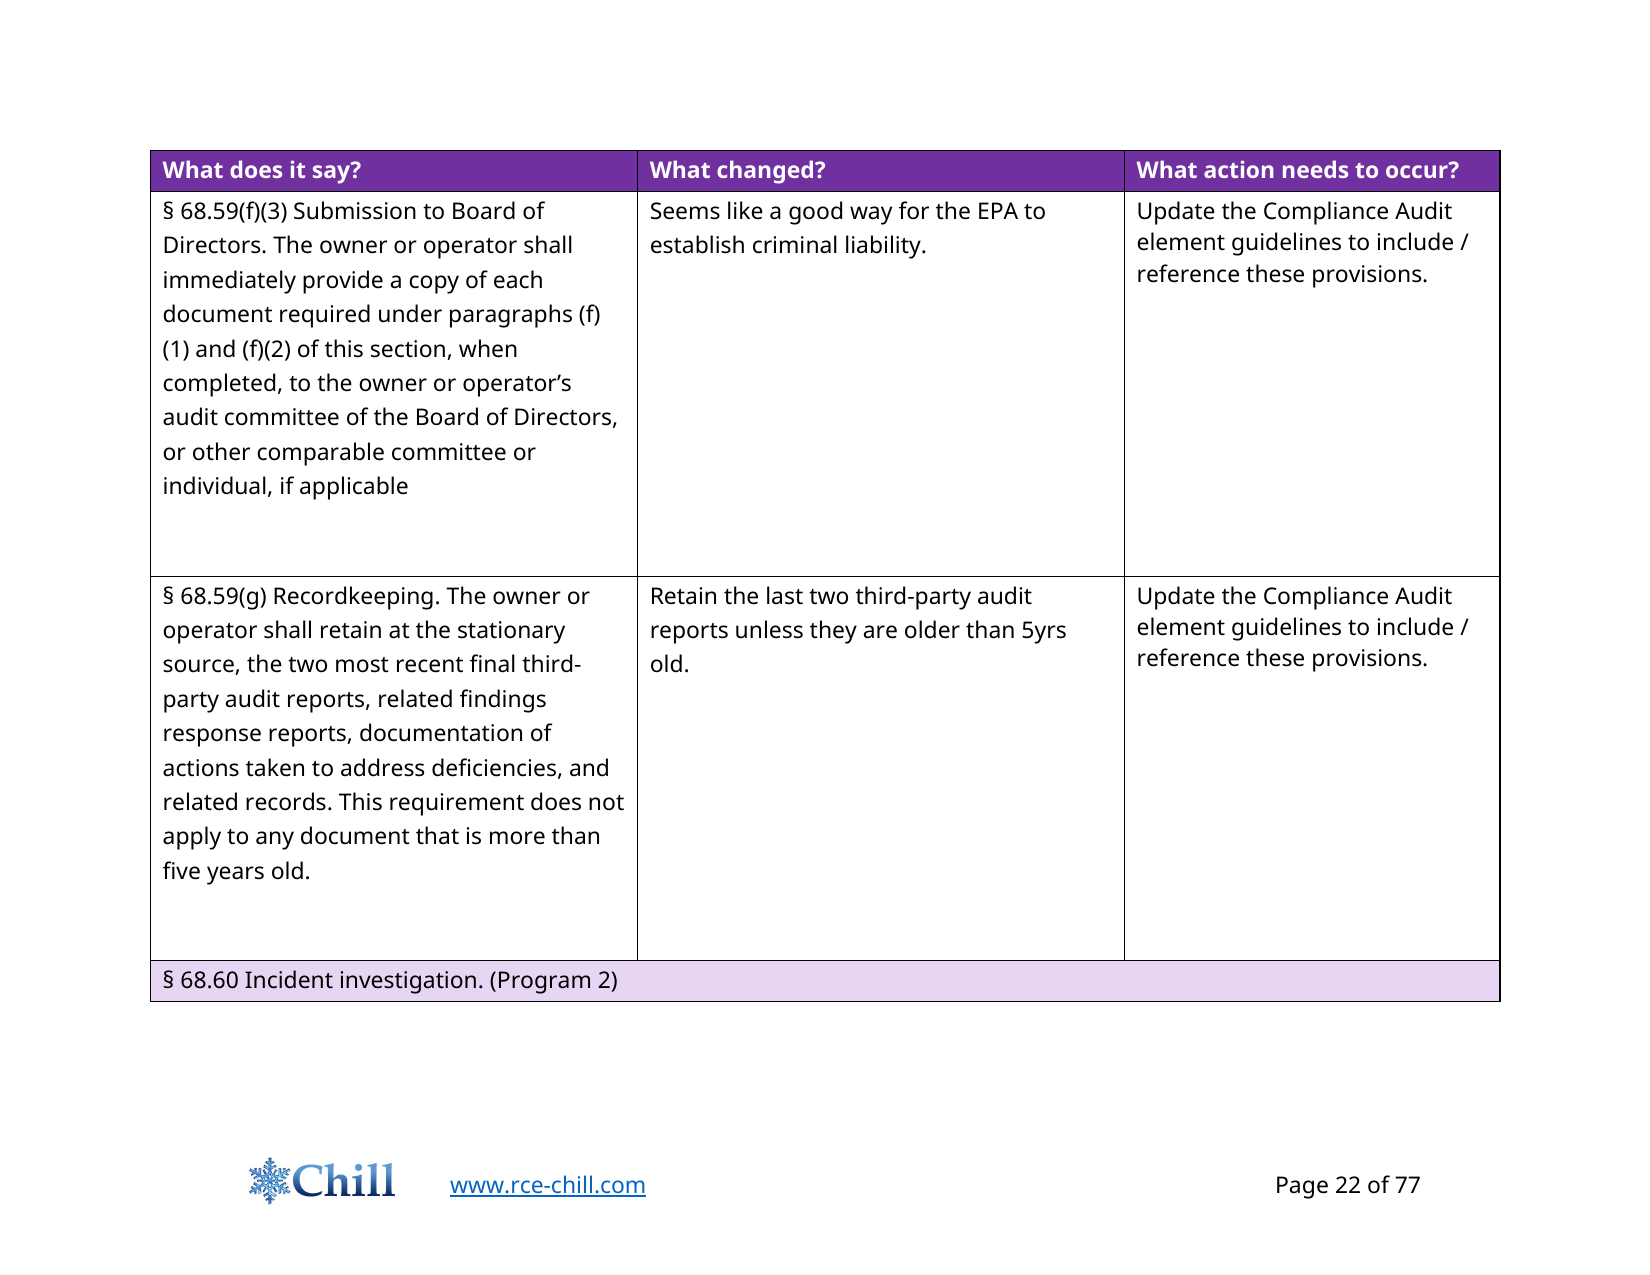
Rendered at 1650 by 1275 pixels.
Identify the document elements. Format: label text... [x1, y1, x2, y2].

table_cell Update the Compliance Audit element guidelines to include / reference these provisions. [1125, 192, 1499, 576]
table_header What action needs to occur? [1125, 151, 1499, 191]
table_cell Retain the last two third-party audit reports unless they are older than 5yrs old. [638, 577, 1124, 960]
picture [243, 1150, 404, 1209]
table_header What does it say? [151, 151, 637, 191]
table_cell Update the Compliance Audit element guidelines to include / reference these provisions. [1125, 577, 1499, 960]
table_cell § 68.59(g) Recordkeeping. The owner or operator shall retain at the stationary source, the two most recent final third-party audit reports, related findings response reports, documentation of actions taken to address deficiencies, and related records. This requirement does not apply to any document that is more than five years old. [151, 577, 637, 960]
table_cell Seems like a good way for the EPA to establish criminal liability. [638, 192, 1124, 576]
table_cell § 68.60 Incident investigation. (Program 2) [151, 961, 1499, 1001]
table_cell § 68.59(f)(3) Submission to Board of Directors. The owner or operator shall immediately provide a copy of each document required under paragraphs (f)(1) and (f)(2) of this section, when completed, to the owner or operator’s audit committee of the Board of Directors, or other comparable committee or individual, if applicable [151, 192, 637, 576]
table_header What changed? [638, 151, 1124, 191]
